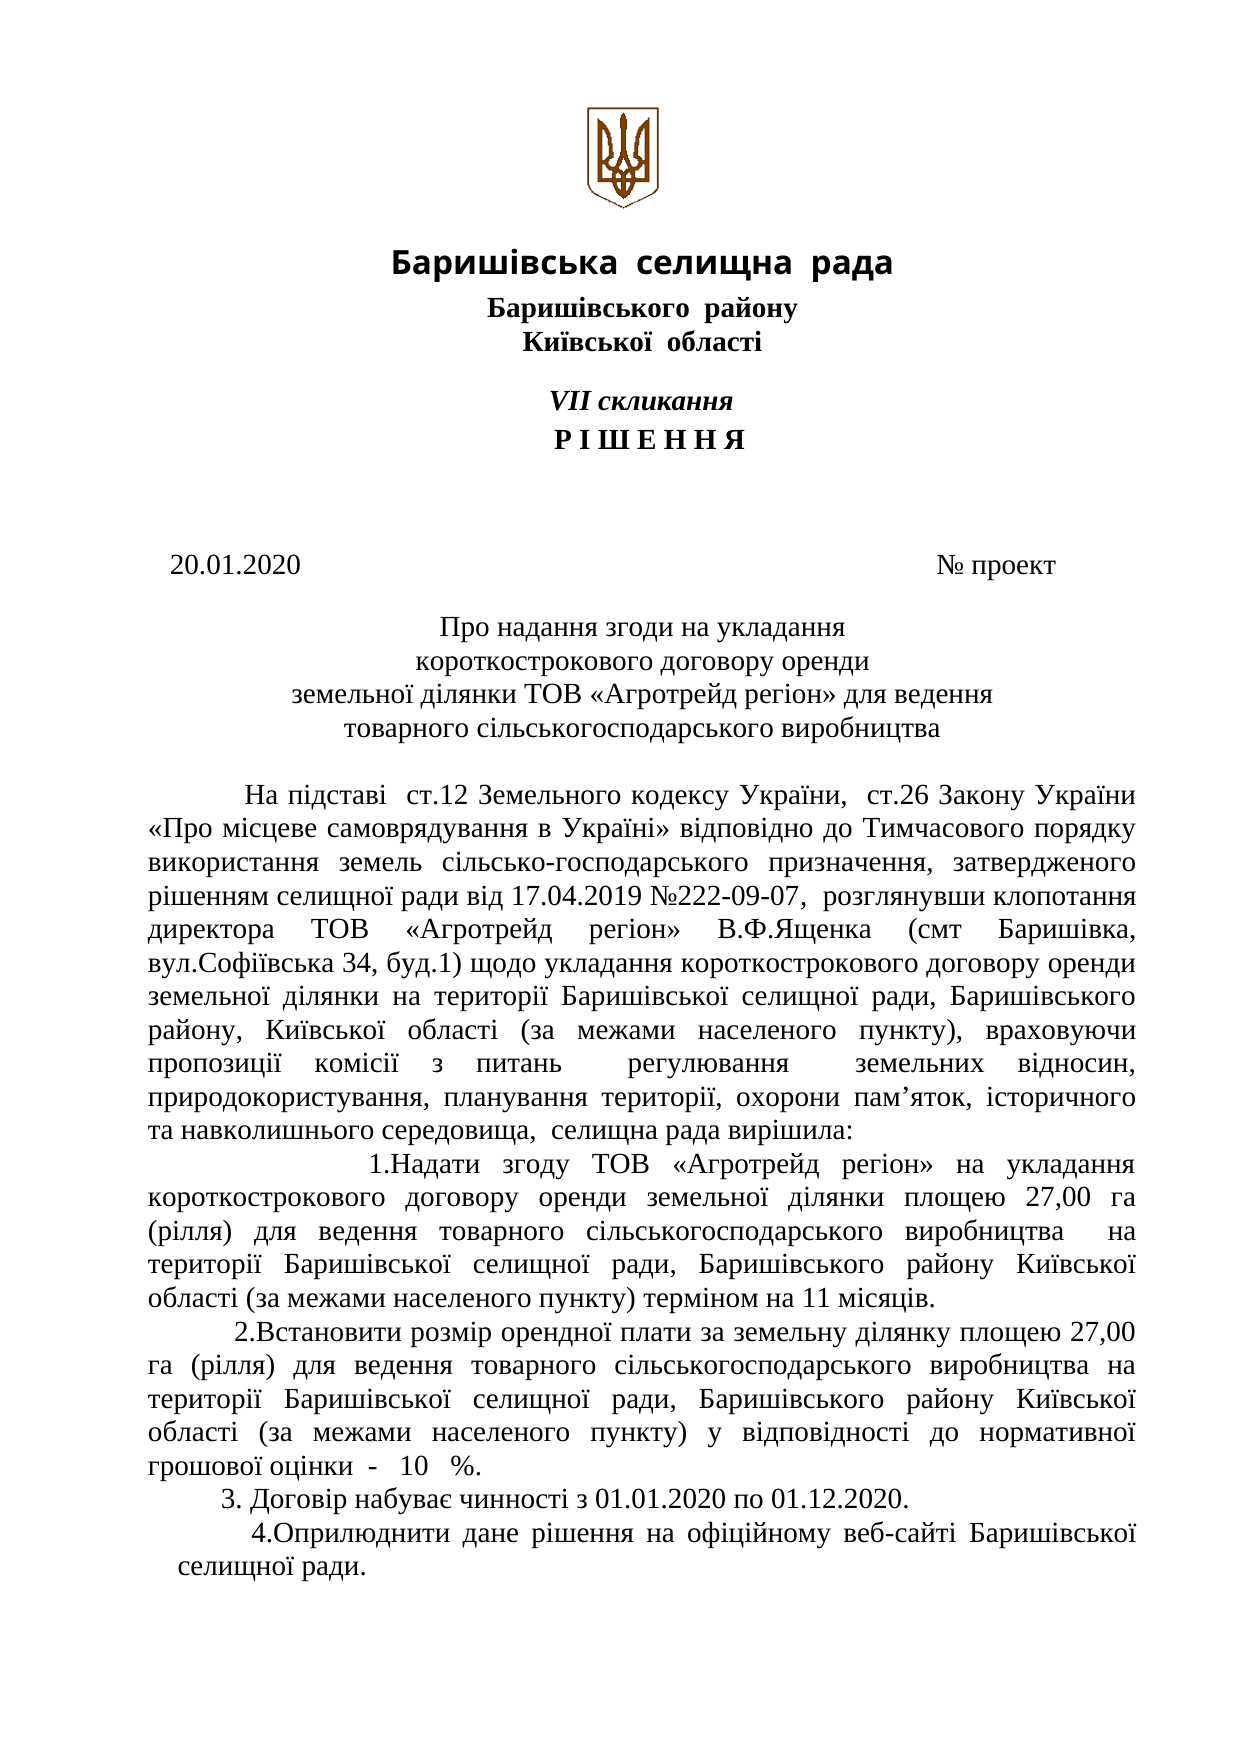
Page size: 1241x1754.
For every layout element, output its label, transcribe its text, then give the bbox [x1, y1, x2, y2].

picture [580, 101, 666, 214]
text товарного сільськогосподарського виробництва [148, 710, 1137, 743]
text На підставі ст.12 Земельного кодексу України, ст.26 Закону України «Про місцеве самоврядування в Україні» відповідно до Тимчасового порядку використання земель сільсько-господарського призначення, затвердженого рішенням селищної ради від 17.04.2019 №222-09-07, розглянувши клопотання директора ТОВ «Агротрейд регіон» В.Ф.Ященка (смт Баришівка, вул.Софіївська 34, буд.1) щодо укладання короткострокового договору оренди земельної ділянки на території Баришівської селищної ради, Баришівського району, Київської області (за межами населеного пункту), враховуючи пропозиції комісії з питань регулювання земельних відносин, природокористування, планування території, охорони пам’яток, історичного та навколишнього середовища, селищна рада вирішила: [148, 777, 1137, 1146]
text Про надання згоди на укладання [148, 609, 1137, 643]
text короткострокового договору оренди [148, 643, 1137, 676]
text Баришівська селищна рада [148, 239, 1137, 284]
text 2.Встановити розмір орендної плати за земельну ділянку площею 27,00 га (рілля) для ведення товарного сільськогосподарського виробництва на території Баришівської селищної ради, Баришівського району Київської області (за межами населеного пункту) у відповідності до нормативної грошової оцінки - 10 %. [148, 1314, 1137, 1481]
text земельної ділянки ТОВ «Агротрейд регіон» для ведення [148, 676, 1137, 710]
subtitle Р І Ш Е Н Н Я [148, 422, 1137, 456]
text 4.Оприлюднити дане рішення на офіційному веб-сайті Баришівської селищної ради. [177, 1515, 1137, 1582]
text Київської області [148, 324, 1137, 358]
text 20.01.2020 № проект [148, 547, 1137, 581]
text 1.Надати згоду ТОВ «Агротрейд регіон» на укладання короткострокового договору оренди земельної ділянки площею 27,00 га (рілля) для ведення товарного сільськогосподарського виробництва на території Баришівської селищної ради, Баришівського району Київської області (за межами населеного пункту) терміном на 11 місяців. [148, 1146, 1137, 1314]
text Баришівського району [148, 291, 1137, 324]
text VII скликання [148, 383, 1137, 416]
text 3. Договір набуває чинності з 01.01.2020 по 01.12.2020. [148, 1481, 1137, 1515]
